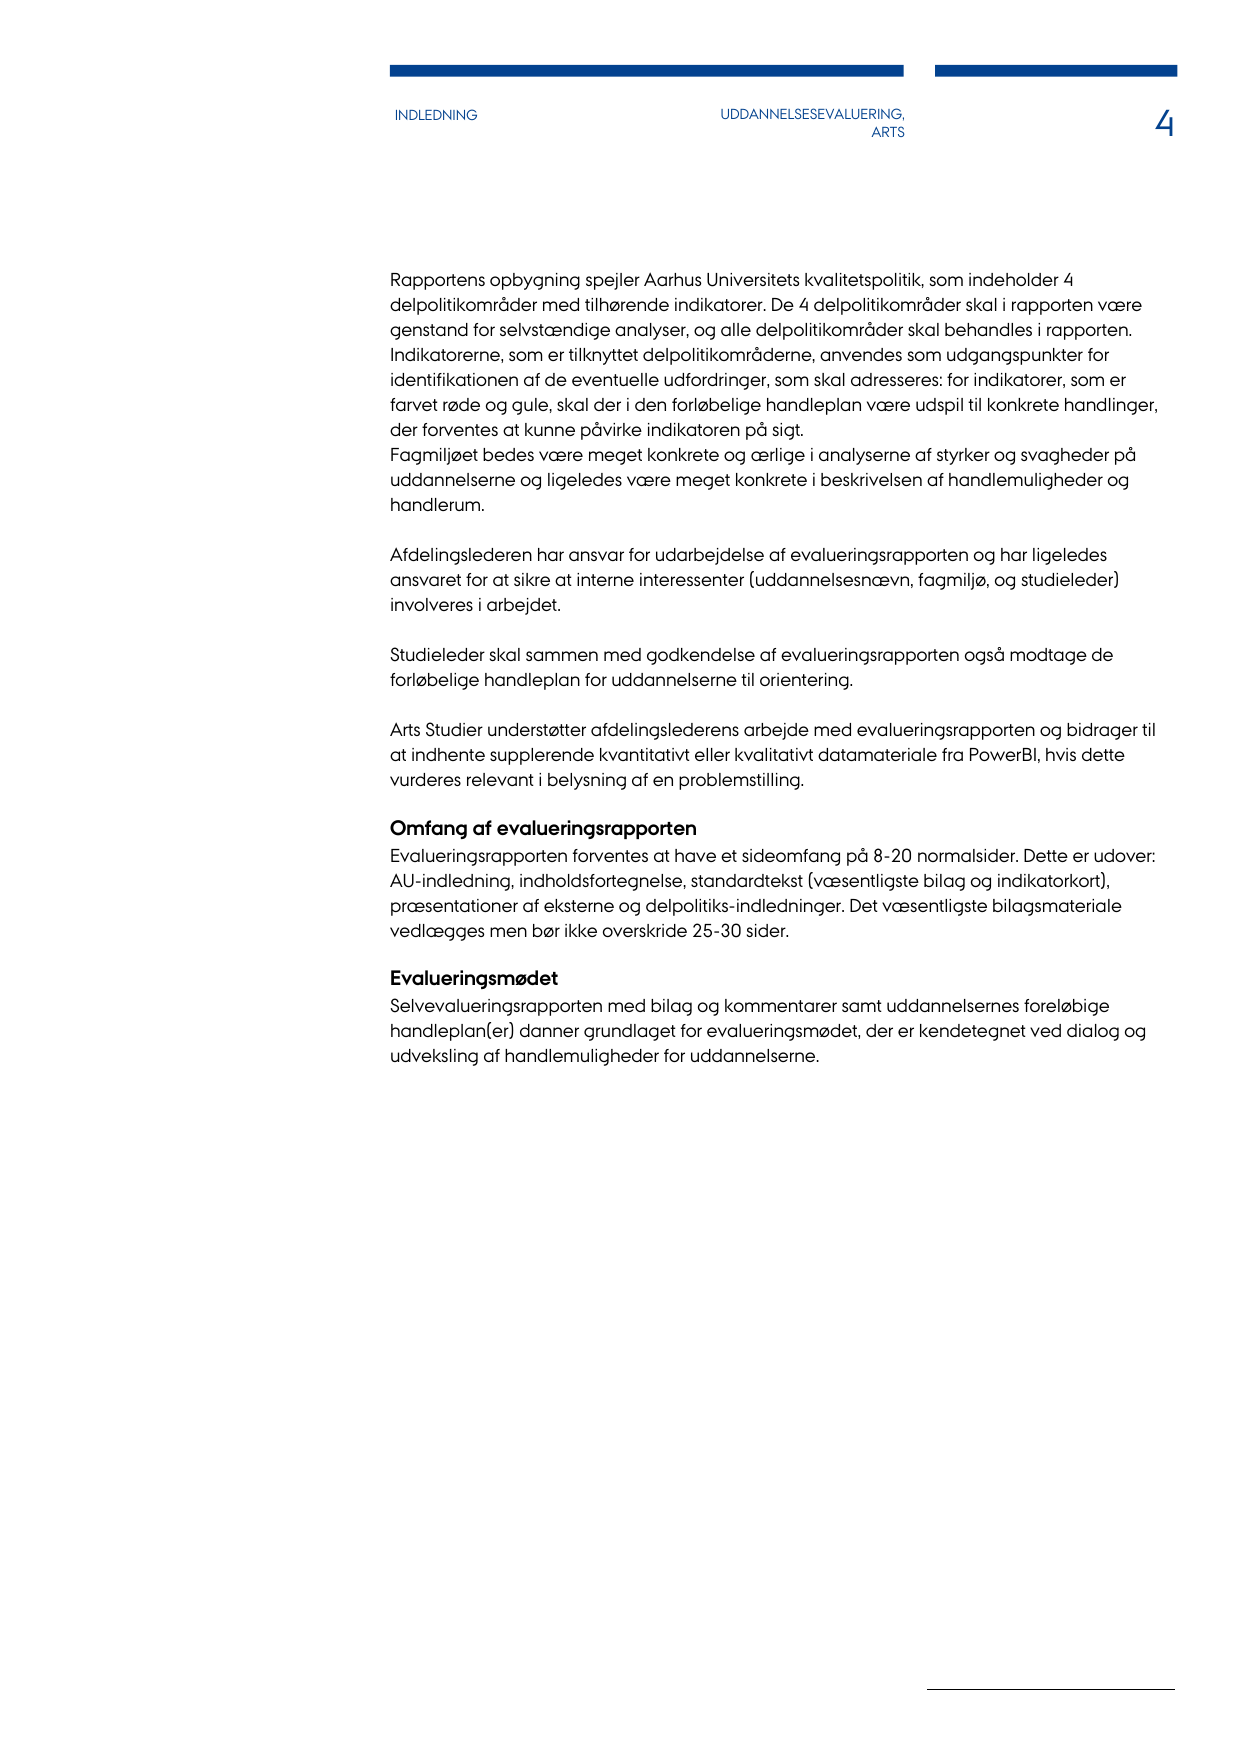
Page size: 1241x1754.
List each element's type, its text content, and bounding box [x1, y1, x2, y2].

text Arts Studier understøtter afdelingslederens arbejde med evalueringsrapporten og bidrager til at indhente supplerende kvantitativt eller kvalitativt datamateriale fra PowerBI, hvis dette vurderes relevant i belysning af en problemstilling. [390, 716, 1175, 791]
text Omfang af evalueringsrapporten Evalueringsrapporten forventes at have et sideomfang på 8-20 normalsider. Dette er udover: AU-indledning, indholdsfortegnelse, standardtekst (væsentligste bilag og indikatorkort), præsentationer af eksterne og delpolitiks-indledninger. Det væsentligste bilagsmateriale vedlægges men bør ikke overskride 25-30 sider. [390, 816, 1175, 941]
text Rapportens opbygning spejler Aarhus Universitets kvalitetspolitik, som indeholder 4 delpolitikområder med tilhørende indikatorer. De 4 delpolitikområder skal i rapporten være genstand for selvstændige analyser, og alle delpolitikområder skal behandles i rapporten. Indikatorerne, som er tilknyttet delpolitikområderne, anvendes som udgangspunkter for identifikationen af de eventuelle udfordringer, som skal adresseres: for indikatorer, som er farvet røde og gule, skal der i den forløbelige handleplan være udspil til konkrete handlinger, der forventes at kunne påvirke indikatoren på sigt. [390, 266, 1175, 441]
text Evalueringsmødet Selvevalueringsrapporten med bilag og kommentarer samt uddannelsernes foreløbige handleplan(er) danner grundlaget for evalueringsmødet, der er kendetegnet ved dialog og udveksling af handlemuligheder for uddannelserne. [390, 966, 1175, 1066]
text Studieleder skal sammen med godkendelse af evalueringsrapporten også modtage de forløbelige handleplan for uddannelserne til orientering. [390, 641, 1175, 691]
text Afdelingslederen har ansvar for udarbejdelse af evalueringsrapporten og har ligeledes ansvaret for at sikre at interne interessenter (uddannelsesnævn, fagmiljø, og studieleder) involveres i arbejdet. [390, 541, 1175, 616]
text Fagmiljøet bedes være meget konkrete og ærlige i analyserne af styrker og svagheder på uddannelserne og ligeledes være meget konkrete i beskrivelsen af handlemuligheder og handlerum. [390, 441, 1175, 516]
